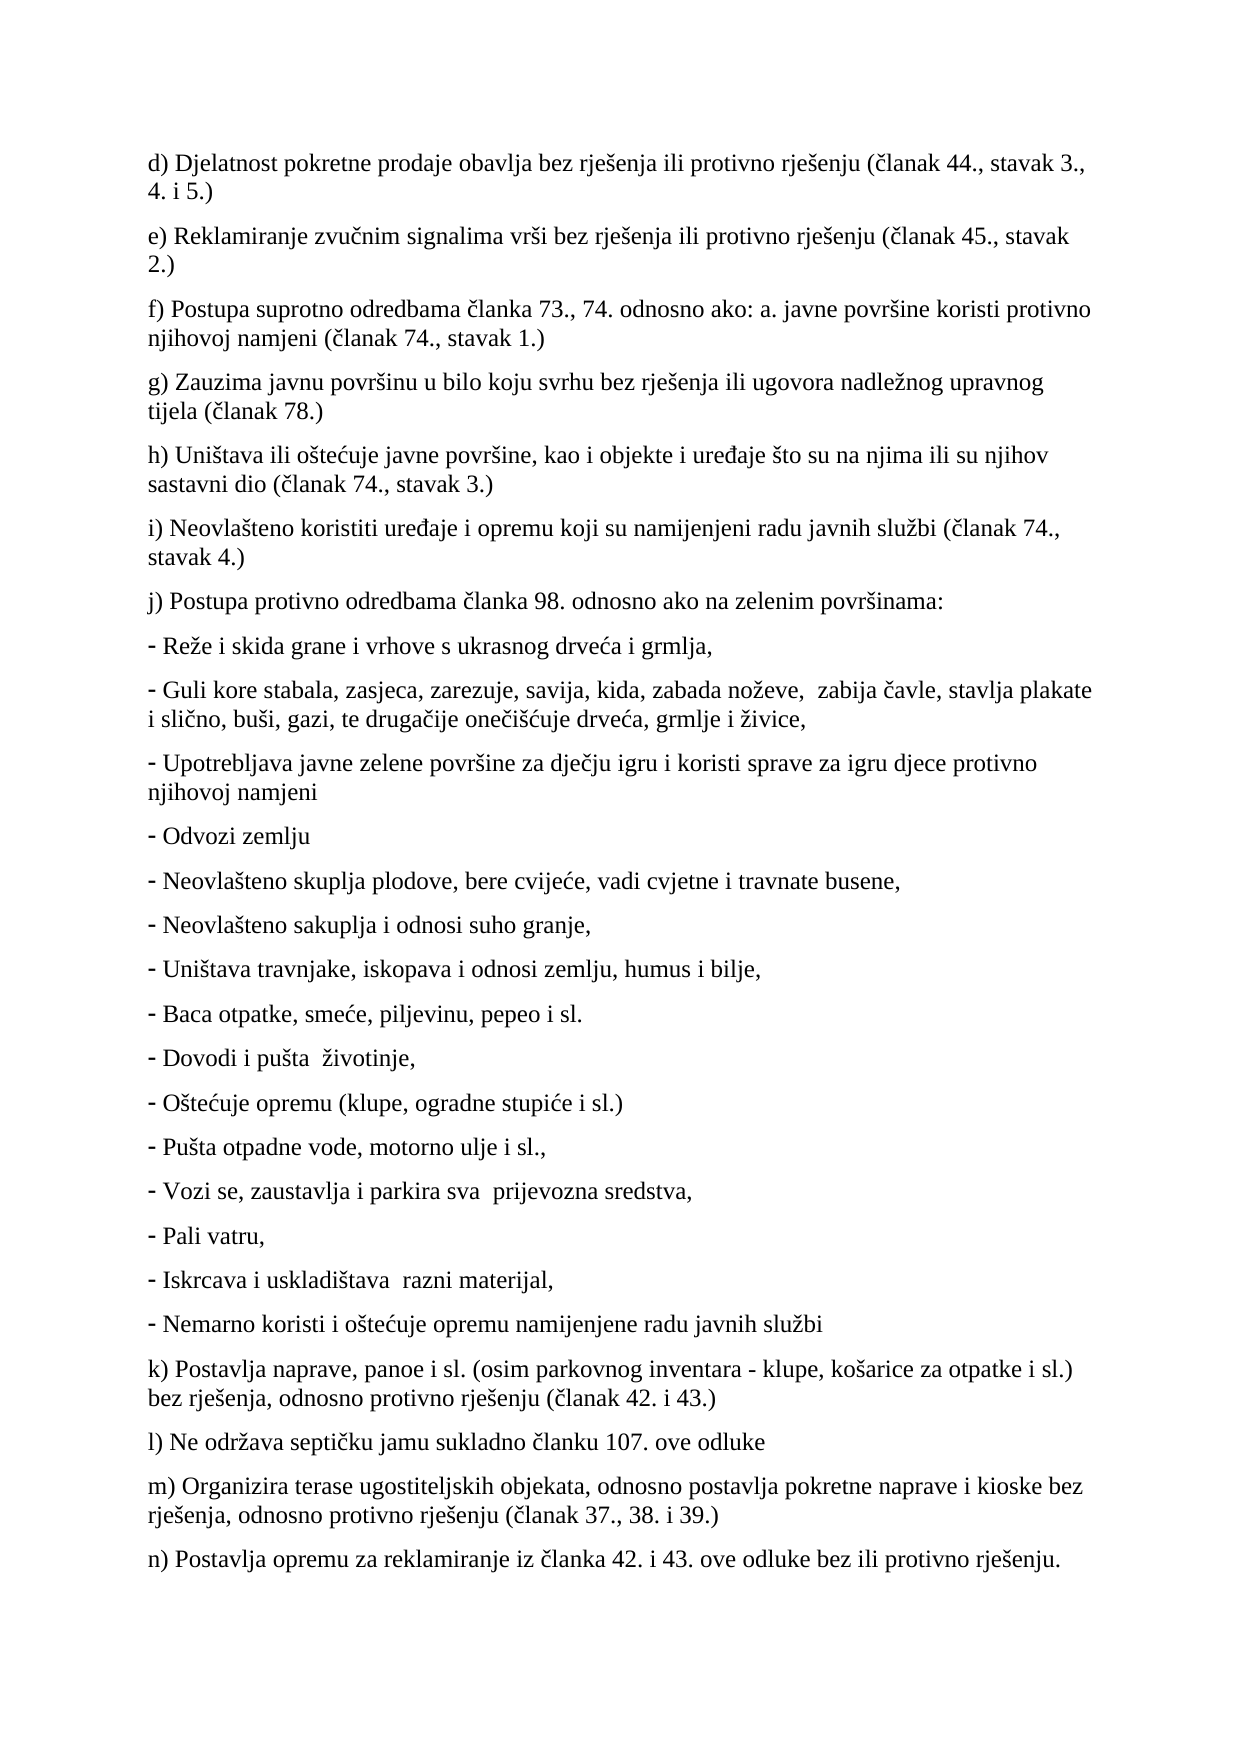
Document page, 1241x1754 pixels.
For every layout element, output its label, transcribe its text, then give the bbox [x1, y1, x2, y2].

text e) Reklamiranje zvučnim signalima vrši bez rješenja ili protivno rješenju (članak 45., stavak 2.) [148, 221, 1093, 278]
text Odvozi zemlju [148, 821, 1093, 850]
text Uništava travnjake, iskopava i odnosi zemlju, humus i bilje, [148, 954, 1093, 983]
text Oštećuje opremu (klupe, ogradne stupiće i sl.) [148, 1088, 1093, 1116]
text Vozi se, zaustavlja i parkira sva prijevozna sredstva, [148, 1176, 1093, 1205]
text Pali vatru, [148, 1221, 1093, 1249]
text Neovlašteno sakuplja i odnosi suho granje, [148, 910, 1093, 939]
text j) Postupa protivno odredbama članka 98. odnosno ako na zelenim površinama: [148, 586, 1093, 615]
text i) Neovlašteno koristiti uređaje i opremu koji su namijenjeni radu javnih službi (članak 74., stavak 4.) [148, 513, 1093, 571]
text g) Zauzima javnu površinu u bilo koju svrhu bez rješenja ili ugovora nadležnog upravnog tijela (članak 78.) [148, 367, 1093, 424]
text k) Postavlja naprave, panoe i sl. (osim parkovnog inventara - klupe, košarice za otpatke i sl.) bez rješenja, odnosno protivno rješenju (članak 42. i 43.) [148, 1354, 1093, 1411]
text l) Ne održava septičku jamu sukladno članku 107. ove odluke [148, 1427, 1093, 1456]
text Baca otpatke, smeće, piljevinu, pepeo i sl. [148, 999, 1093, 1028]
text Nemarno koristi i oštećuje opremu namijenjene radu javnih službi [148, 1309, 1093, 1338]
text m) Organizira terase ugostiteljskih objekata, odnosno postavlja pokretne naprave i kioske bez rješenja, odnosno protivno rješenju (članak 37., 38. i 39.) [148, 1471, 1093, 1529]
text n) Postavlja opremu za reklamiranje iz članka 42. i 43. ove odluke bez ili protivno rješenju. [148, 1544, 1093, 1573]
text f) Postupa suprotno odredbama članka 73., 74. odnosno ako: a. javne površine koristi protivno njihovoj namjeni (članak 74., stavak 1.) [148, 294, 1093, 351]
text Upotrebljava javne zelene površine za dječju igru i koristi sprave za igru djece protivno njihovoj namjeni [148, 748, 1093, 806]
text Neovlašteno skuplja plodove, bere cvijeće, vadi cvjetne i travnate busene, [148, 866, 1093, 894]
text d) Djelatnost pokretne prodaje obavlja bez rješenja ili protivno rješenju (članak 44., stavak 3., 4. i 5.) [148, 148, 1093, 205]
text Guli kore stabala, zasjeca, zarezuje, savija, kida, zabada noževe, zabija čavle, stavlja plakate i slično, buši, gazi, te drugačije onečišćuje drveća, grmlje i živice, [148, 675, 1093, 733]
text Iskrcava i uskladištava razni materijal, [148, 1265, 1093, 1294]
text Pušta otpadne vode, motorno ulje i sl., [148, 1132, 1093, 1161]
text Reže i skida grane i vrhove s ukrasnog drveća i grmlja, [148, 631, 1093, 659]
text Dovodi i pušta životinje, [148, 1043, 1093, 1072]
text h) Uništava ili oštećuje javne površine, kao i objekte i uređaje što su na njima ili su njihov sastavni dio (članak 74., stavak 3.) [148, 440, 1093, 498]
